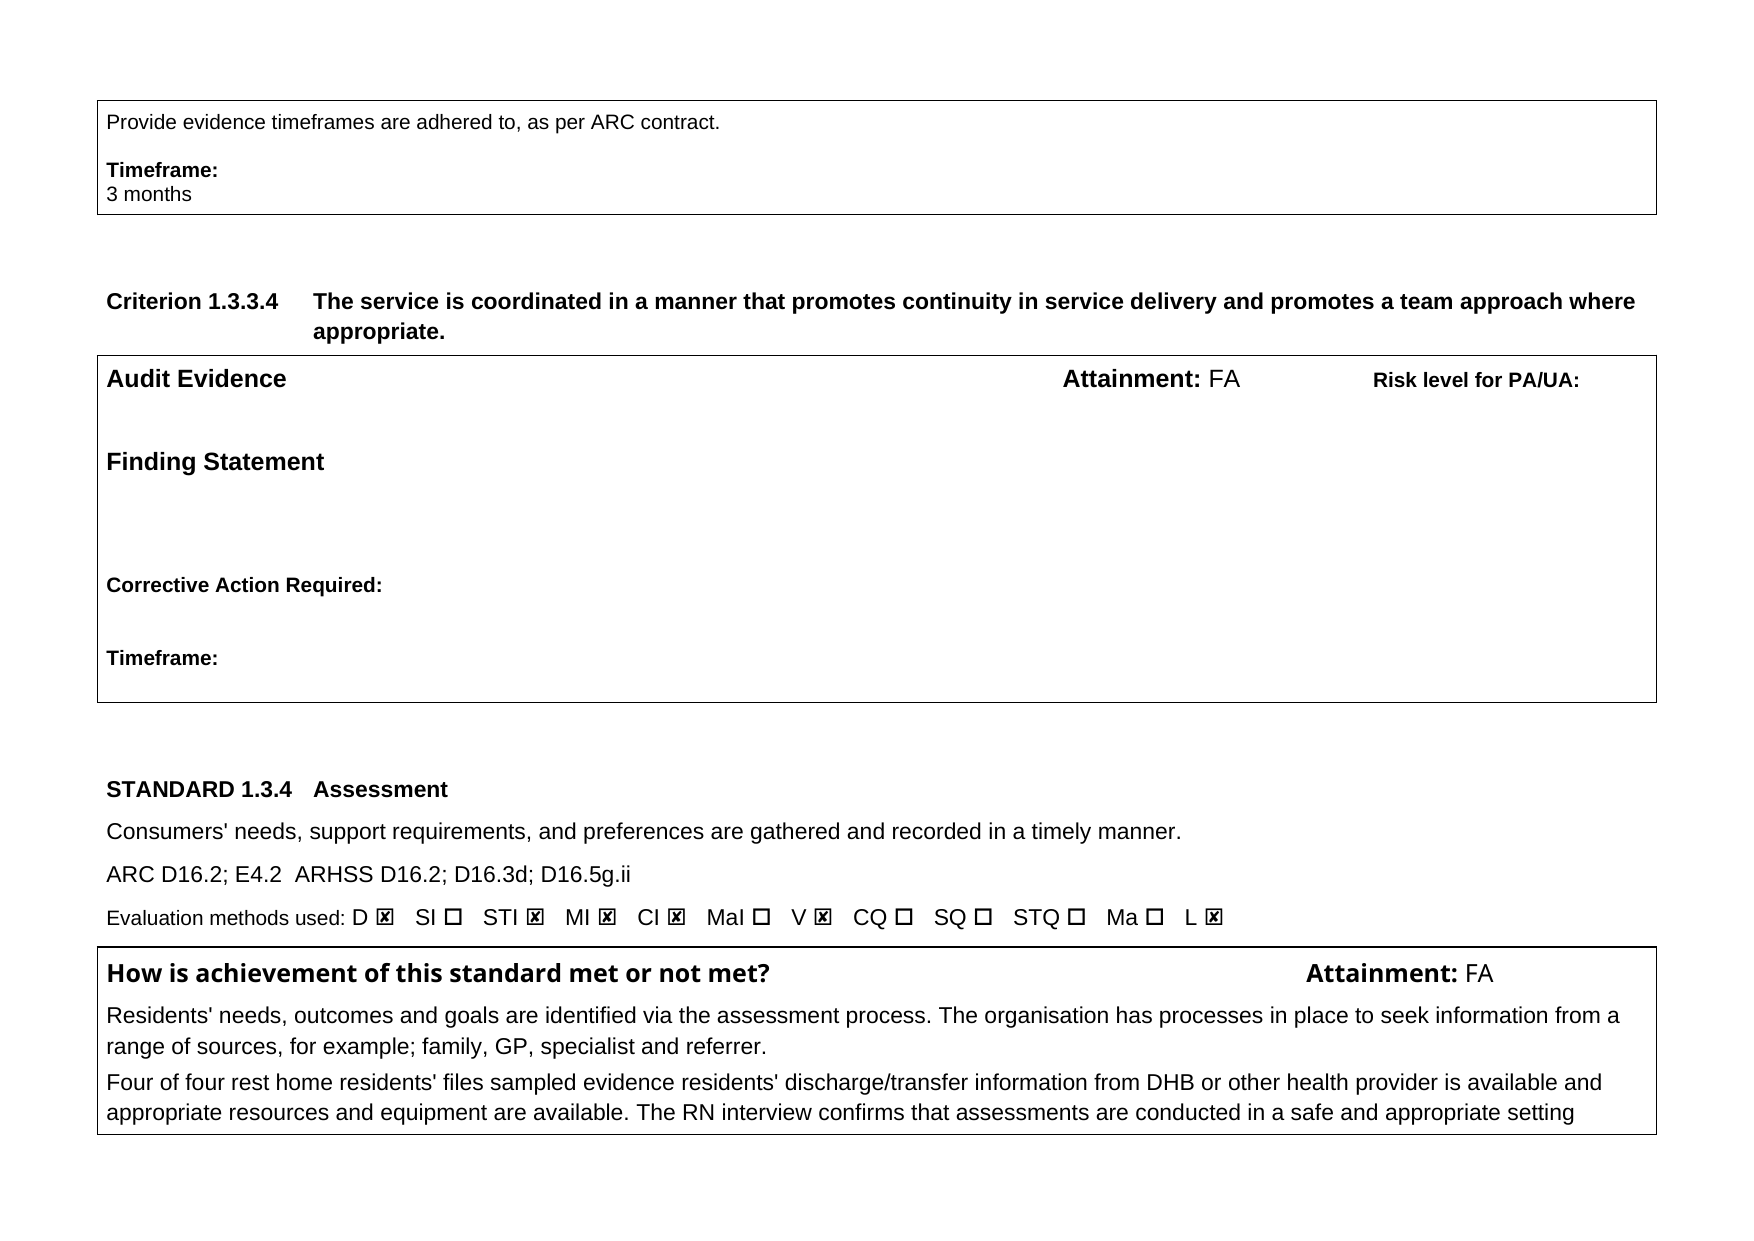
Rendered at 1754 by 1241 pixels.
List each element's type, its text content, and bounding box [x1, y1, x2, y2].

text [98, 1060, 1656, 1134]
text Finding Statement [98, 438, 1656, 476]
text Audit Evidence Attainment: FA Risk level for PA/UA: [98, 356, 1656, 393]
text Evaluation methods used: D SI STI MI CI MaI V CQ SQ STQ Ma L [106, 904, 1648, 930]
text STANDARD 1.3.4 Assessment [106, 776, 1648, 802]
text ARC D16.2; E4.2 ARHSS D16.2; D16.3d; D16.5g.ii [106, 861, 1648, 887]
text 3 months [98, 172, 1656, 214]
text Criterion 1.3.3.4 The service is coordinated in a manner that promotes continuity in service delivery and promotes a team approach where appropriate. [106, 288, 1648, 344]
text Timeframe: [98, 636, 1656, 669]
text Timeframe: [98, 148, 1656, 172]
text Consumers' needs, support requirements, and preferences are gathered and recorded in a timely manner. [106, 818, 1648, 845]
text Residents' needs, outcomes and goals are identified via the assessment process. The organisation has processes in place to seek information from a range of sources, for example; family, GP, specialist and referrer. [98, 993, 1656, 1059]
text Provide evidence timeframes are adhered to, as per ARC contract. [98, 101, 1656, 133]
text How is achievement of this standard met or not met? Attainment: FA [98, 948, 1656, 990]
text Corrective Action Required: [106, 573, 1648, 597]
